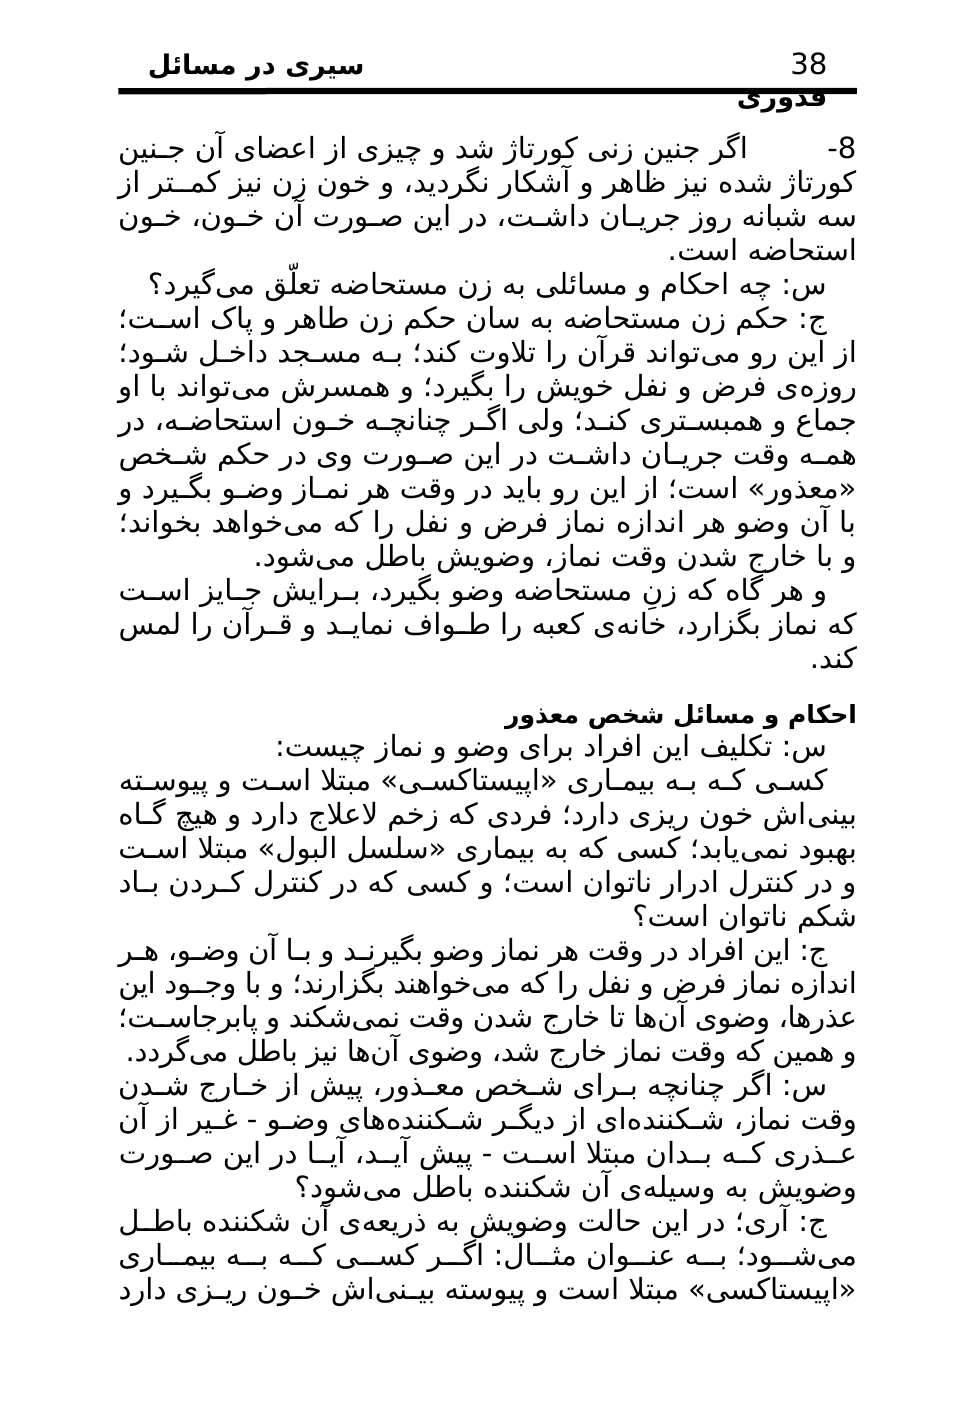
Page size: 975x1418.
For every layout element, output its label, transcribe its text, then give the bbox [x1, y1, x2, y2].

text س: اگر چنانچه برای شخص معذور، پیش از خارج شدن وقت نماز، شکننده‌ای از دیگر شکننده‌های وضو - غیر از آن عذری که بدان مبتلا است - پیش آید، آیا در این صورت وضویش به وسیله‌ی آن شکننده باطل می‌شود؟ [118, 1069, 857, 1204]
text کسی که به بیماری «اپیستاکسی» مبتلا است و پیوسته بینی‌اش خون ریزی دارد؛ فردی که زخم لاعلاج دارد و هیچ گاه بهبود نمی‌یابد؛ کسی که به بیماری «سلسل البول» مبتلا است و در کنترل ادرار ناتوان است؛ و کسی که در کنترل کردن باد شکم ناتوان است؟ [118, 763, 857, 933]
text احکام و مسائل شخص معذور [118, 700, 857, 729]
list اگر جنین زنی کورتاژ شد و چیزی از اعضای آن جنین کورتاژ شده نیز ظاهر و آشکار نگردید، و خون زن نیز کمتر از سه شبانه روز جریان داشت، در این صورت آن خون، خون استحاضه است. [118, 132, 857, 267]
text س: چه احکام و مسائلی به زن مستحاضه تعلّق می‌گیرد؟ [118, 267, 857, 301]
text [118, 1204, 857, 1306]
text س: تکلیف این افراد برای وضو و نماز چیست: [118, 729, 857, 763]
text ج: این افراد در وقت هر نماز وضو بگیرند و با آن وضو، هر اندازه نماز فرض و نفل را که می‌خواهند بگزارند؛ و با وجود این عذرها، وضوی آن‌ها تا خارج شدن وقت نمی‌شکند و پابرجاست؛ و همین که وقت نماز خارج شد، وضوی آن‌ها نیز باطل می‌گردد. [118, 933, 857, 1069]
text ج: حکم زن مستحاضه به سان حکم زن طاهر و پاک است؛ از این رو می‌تواند قرآن را تلاوت کند؛ به مسجد داخل شود؛ روزه‌ی فرض و نفل خویش را بگیرد؛ و همسرش می‌تواند با او جماع و همبستری کند؛ ولی اگر چنانچه خون استحاضه، در همه وقت جریان داشت در این صورت وی در حکم شخص «معذور» است؛ از این رو باید در وقت هر نماز وضو بگیرد و با آن وضو هر اندازه نماز فرض و نفل را که می‌خواهد بخواند؛ و با خارج شدن وقت نماز، وضویش باطل می‌شود. [118, 301, 857, 573]
text و هر گاه که زنِ مستحاضه وضو بگیرد، برایش جایز است که نماز بگزارد، خانه‌ی کعبه را طواف نماید و قرآن را لمس کند. [118, 573, 857, 675]
